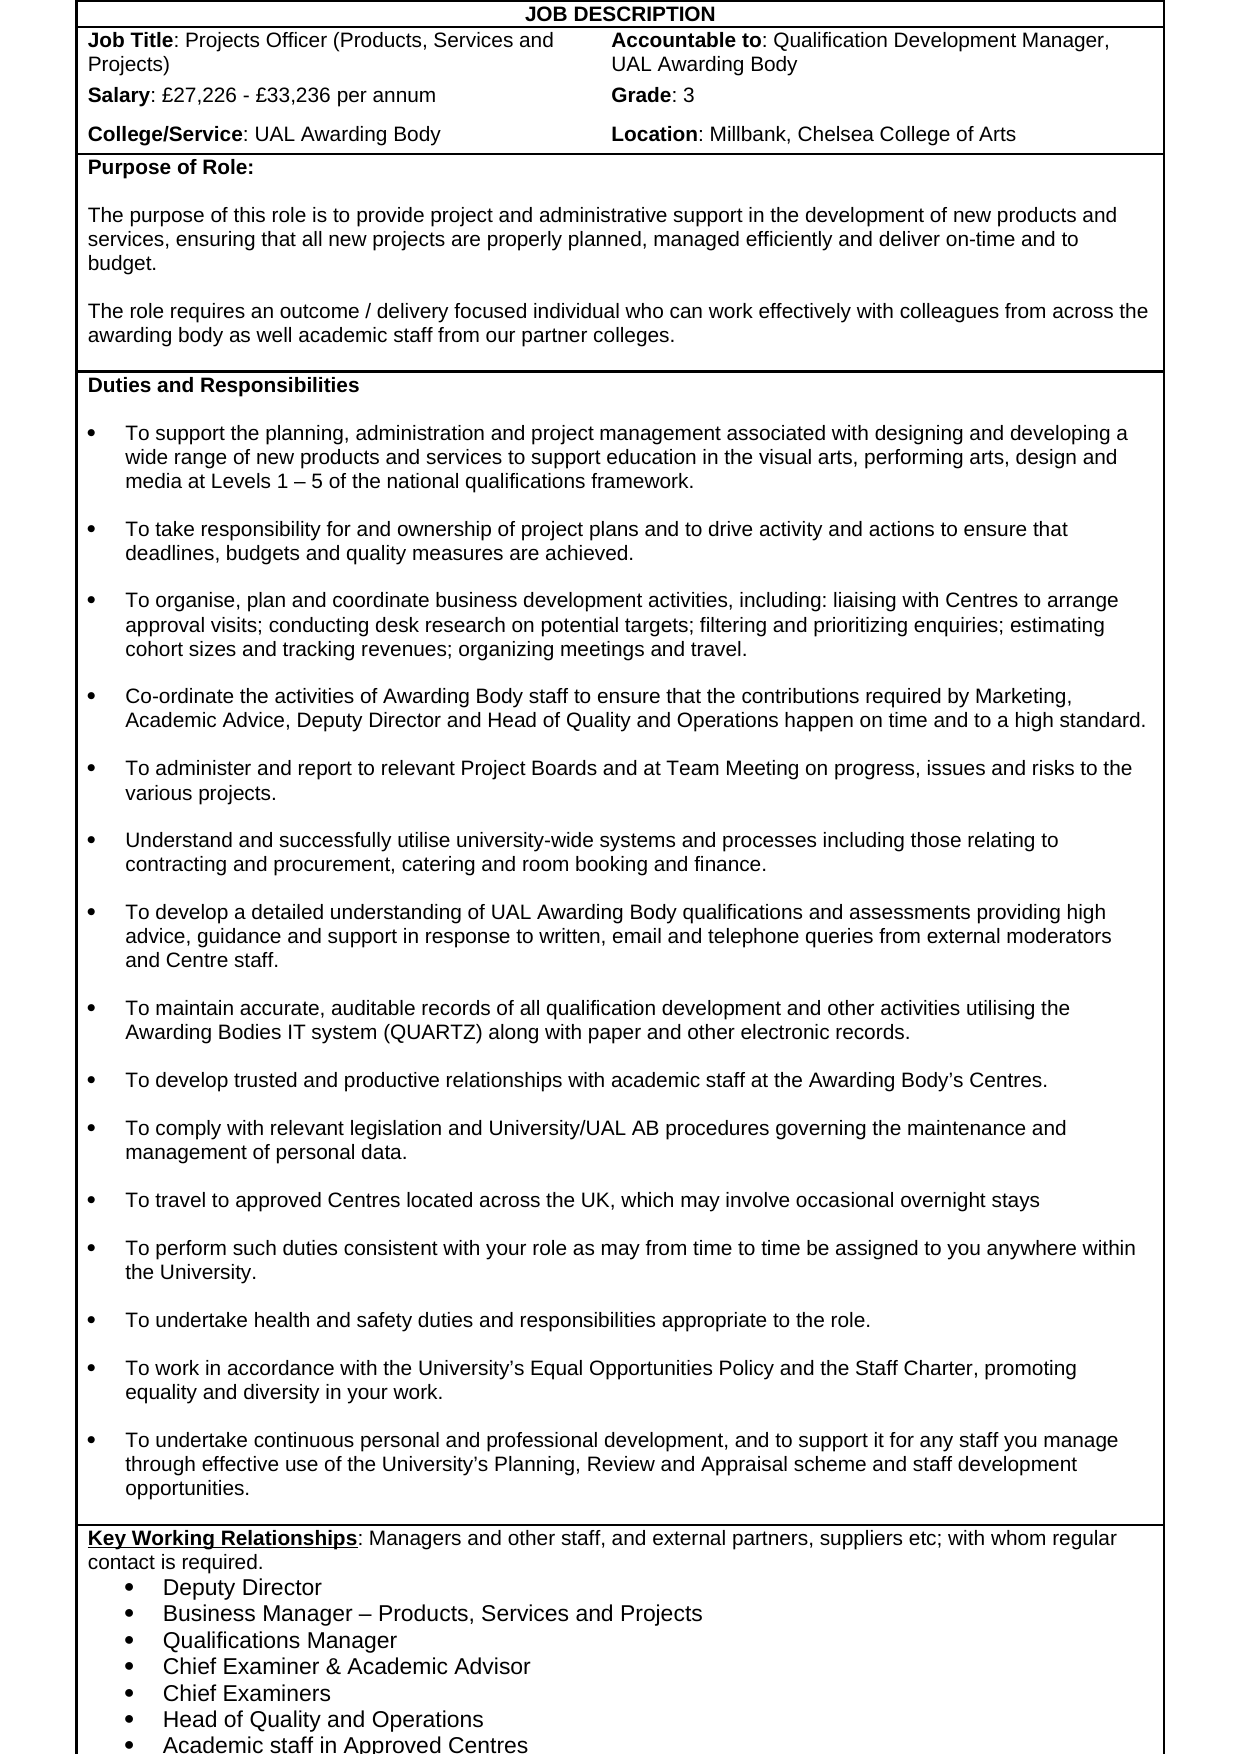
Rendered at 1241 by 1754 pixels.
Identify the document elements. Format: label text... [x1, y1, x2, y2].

table_cell Location: Millbank, Chelsea College of Arts [600, 114, 1163, 153]
table_cell Salary: £27,226 - £33,236 per annum [78, 76, 600, 114]
table_cell Grade: 3 [600, 76, 1163, 114]
table_cell Purpose of Role: The purpose of this role is to provide project and administrative support in the development of new products and services, ensuring that all new projects are properly planned, managed efficiently and deliver on-time and to budget. The role requires an outcome / delivery focused individual who can work effectively with colleagues from across the awarding body as well academic staff from our partner colleges. [78, 155, 1163, 370]
table_cell Key Working Relationships: Managers and other staff, and external partners, suppliers etc; with whom regular contact is required. Deputy Director Business Manager – Products, Services and Projects Qualifications Manager Chief Examiner & Academic Advisor Chief Examiners Head of Quality and Operations Academic staff in Approved Centres [78, 1526, 1163, 1754]
table_cell Duties and Responsibilities To support the planning, administration and project management associated with designing and developing a wide range of new products and services to support education in the visual arts, performing arts, design and media at Levels 1 – 5 of the national qualifications framework. To take responsibility for and ownership of project plans and to drive activity and actions to ensure that deadlines, budgets and quality measures are achieved. To organise, plan and coordinate business development activities, including: liaising with Centres to arrange approval visits; conducting desk research on potential targets; filtering and prioritizing enquiries; estimating cohort sizes and tracking revenues; organizing meetings and travel. Co-ordinate the activities of Awarding Body staff to ensure that the contributions required by Marketing, Academic Advice, Deputy Director and Head of Quality and Operations happen on time and to a high standard. To administer and report to relevant Project Boards and at Team Meeting on progress, issues and risks to the various projects. Understand and successfully utilise university-wide systems and processes including those relating to contracting and procurement, catering and room booking and finance. To develop a detailed understanding of UAL Awarding Body qualifications and assessments providing high advice, guidance and support in response to written, email and telephone queries from external moderators and Centre staff. To maintain accurate, auditable records of all qualification development and other activities utilising the Awarding Bodies IT system (QUARTZ) along with paper and other electronic records. To develop trusted and productive relationships with academic staff at the Awarding Body’s Centres. To comply with relevant legislation and University/UAL AB procedures governing the maintenance and management of personal data. To travel to approved Centres located across the UK, which may involve occasional overnight stays To perform such duties consistent with your role as may from time to time be assigned to you anywhere within the University. To undertake health and safety duties and responsibilities appropriate to the role. To work in accordance with the University’s Equal Opportunities Policy and the Staff Charter, promoting equality and diversity in your work. To undertake continuous personal and professional development, and to support it for any staff you manage through effective use of the University’s Planning, Review and Appraisal scheme and staff development opportunities. [78, 373, 1163, 1524]
table_cell Accountable to: Qualification Development Manager, UAL Awarding Body [600, 28, 1163, 76]
table_cell College/Service: UAL Awarding Body [78, 114, 600, 153]
table_header JOB DESCRIPTION [78, 2, 1163, 26]
table_cell Job Title: Projects Officer (Products, Services and Projects) [78, 28, 600, 76]
